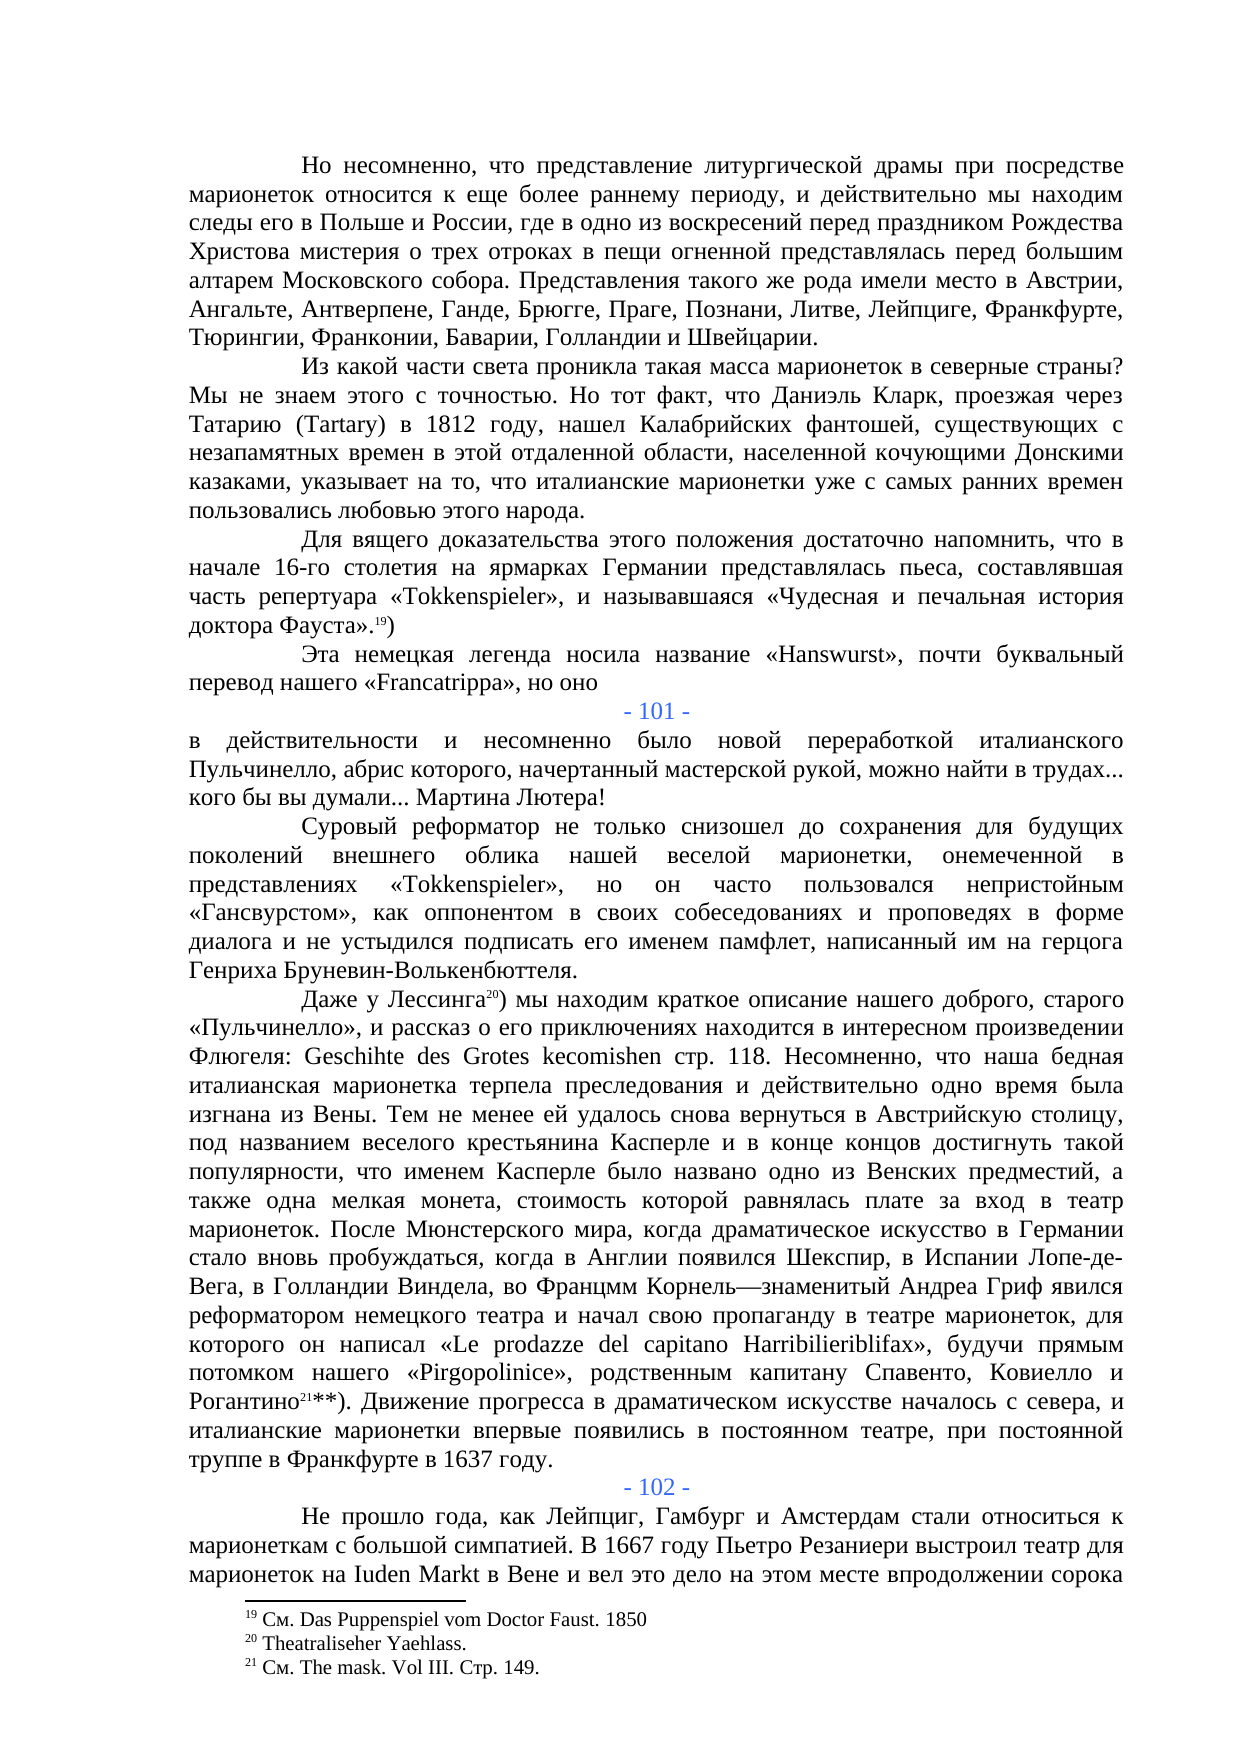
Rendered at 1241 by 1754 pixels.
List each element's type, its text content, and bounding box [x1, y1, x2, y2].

text Из какой части света проникла такая масса марионеток в северные страны? Мы не знаем этого с точностью. Но тот факт, что Даниэль Кларк, проезжая через Татарию (Tartary) в 1812 году, нашел Калабрийских фантошей, существующих с незапамятных времен в этой отдаленной области, населенной кочующими Донскими казаками, указывает на то, что италианские марионетки уже с самых ранних времен пользовались любовью этого народа. [188, 351, 1125, 524]
text Даже у Лессинга) мы находим краткое описание нашего доброго, старого «Пульчинелло», и рассказ о его приключениях находится в интересном произведении Флюгеля: Geschihte des Grotes kecomishen стр. 118. Несомненно, что наша бедная италианская марионетка терпела преследования и действительно одно время была изгнана из Вены. Тем не менее ей удалось снова вернуться в Австрийскую столицу, под названием веселого крестьянина Касперле и в конце концов достигнуть такой популярности, что именем Касперле было названо одно из Венских предместий, а также одна мелкая монета, стоимость которой равнялась плате за вход в театр марионеток. После Мюнстерского мира, когда драматическое искусство в Германии стало вновь пробуждаться, когда в Англии появился Шекспир, в Испании Лопе-де-Вега, в Голландии Виндела, во Францмм Корнель—знаменитый Андреа Гриф явился реформатором немецкого театра и начал свою пропаганду в театре марионеток, для которого он написал «Le prodazze del capitano Harribilieriblifax», будучи прямым потомком нашего «Pirgopolinice», родственным капитану Спавенто, Ковиелло и Рогантино**). Движение прогресса в драматическом искусстве началось с севера, и италианские марионетки впервые появились в постоянном театре, при постоянной труппе в Франкфурте в 1637 году. [188, 984, 1125, 1472]
text Для вящего доказательства этого положения достаточно напомнить, что в начале 16-го столетия на ярмарках Германии представлялась пьеса, составлявшая часть репертуара «Tokkenspieler», и называвшаяся «Чудесная и печальная история доктора Фауста».) [188, 524, 1125, 639]
text в действительности и несомненно было новой переработкой италианского Пульчинелло, абрис которого, начертанный мастерской рукой, можно найти в трудах... кого бы вы думали... Мартина Лютера! [188, 725, 1125, 811]
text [188, 1501, 1125, 1587]
text Но несомненно, что представление литургической драмы при посредстве марионеток относится к еще более раннему периоду, и действительно мы находим следы его в Польше и России, где в одно из воскресений перед праздником Рождества Христова мистерия о трех отроках в пещи огненной представлялась перед большим алтарем Московского собора. Представления такого же рода имели место в Австрии, Ангальте, Антверпене, Ганде, Брюгге, Праге, Познани, Литве, Лейпциге, Франкфурте, Тюрингии, Франконии, Баварии, Голландии и Швейцарии. [188, 150, 1125, 351]
text Суровый реформатор не только снизошел до сохранения для будущих поколений внешнего облика нашей веселой марионетки, онемеченной в представлениях «Tokkenspieler», но он часто пользовался непристойным «Гансвурстом», как оппонентом в своих собеседованиях и проповедях в форме диалога и не устыдился подписать его именем памфлет, написанный им на герцога Генриха Бруневин-Волькенбюттеля. [188, 811, 1125, 984]
text - 101 - [188, 696, 1125, 725]
text - 102 - [188, 1472, 1125, 1501]
text Эта немецкая легенда носила название «Hanswurst», почти буквальный перевод нашего «Francatrippa», но оно [188, 639, 1125, 696]
